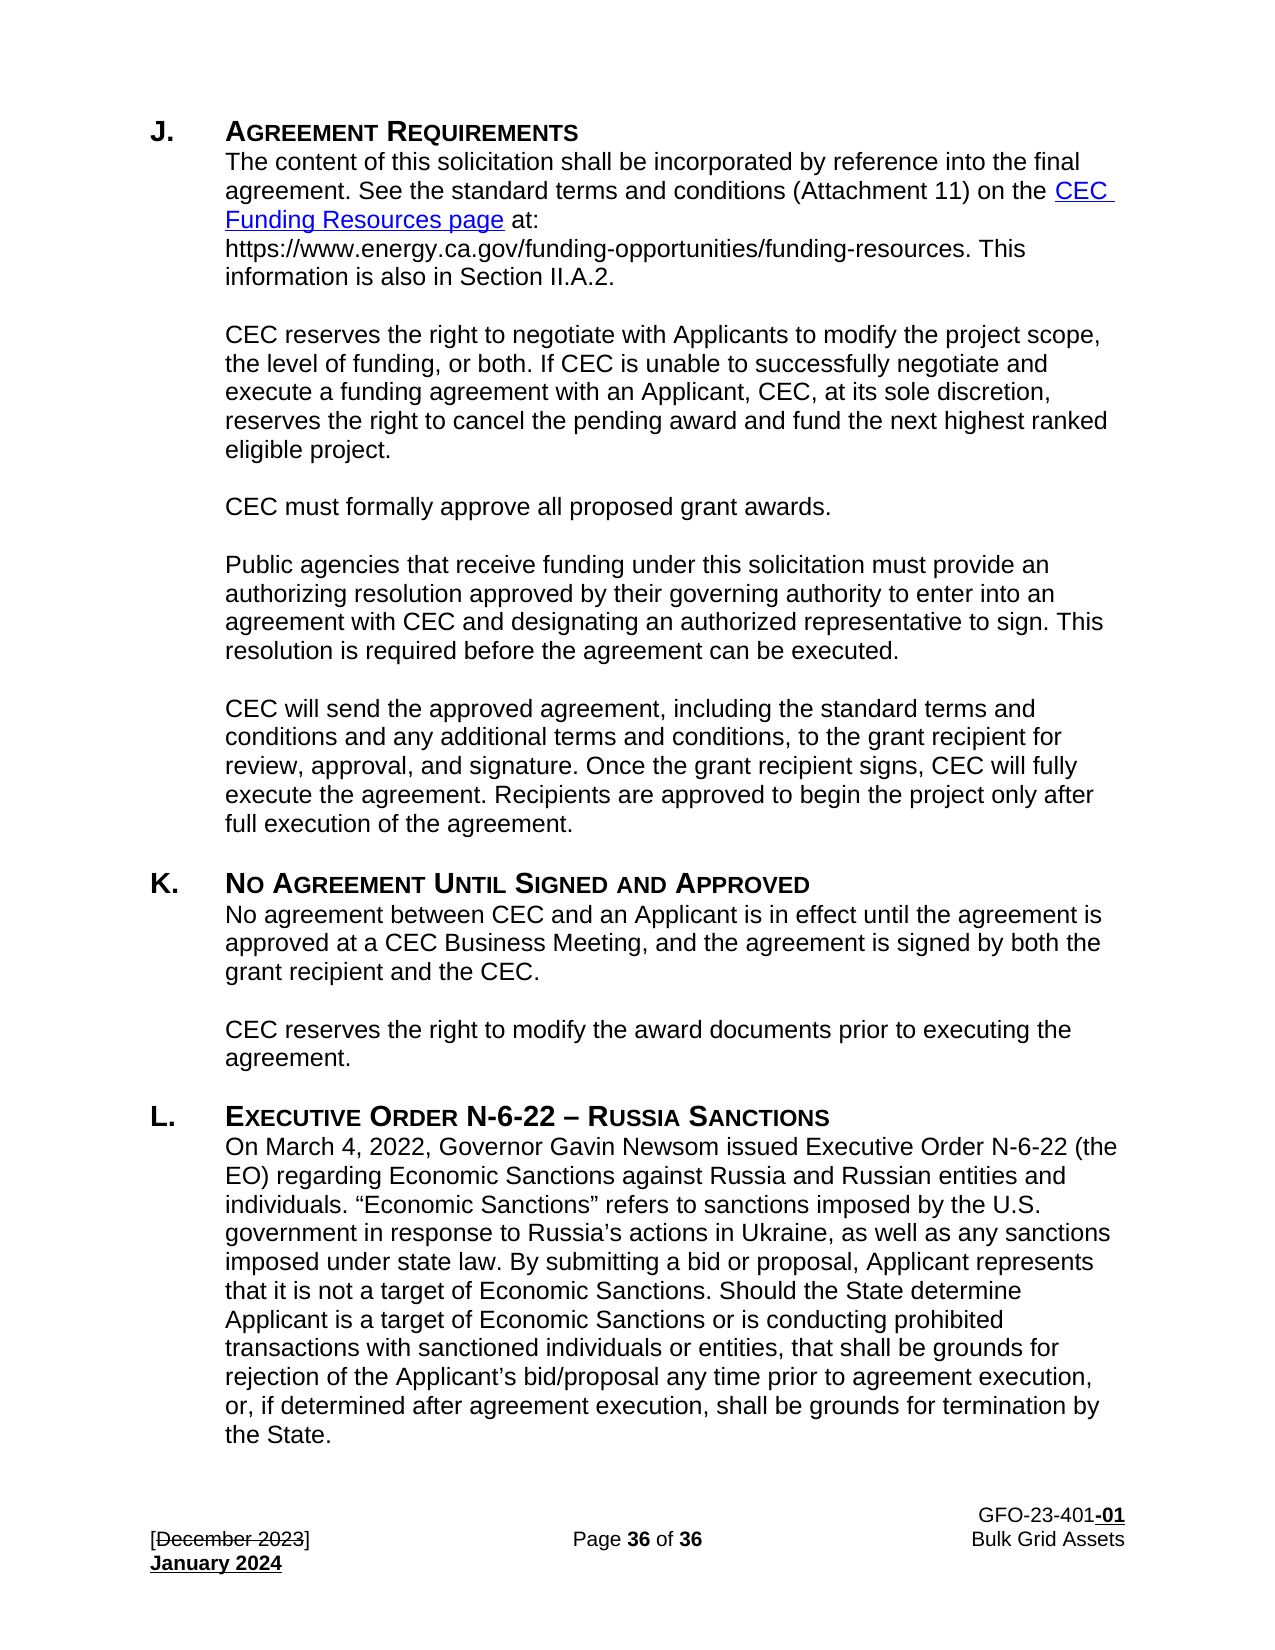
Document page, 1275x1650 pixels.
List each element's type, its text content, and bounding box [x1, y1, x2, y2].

text CEC reserves the right to negotiate with Applicants to modify the project scope, the level of funding, or both. If CEC is unable to successfully negotiate and execute a funding agreement with an Applicant, CEC, at its sole discretion, reserves the right to cancel the pending award and fund the next highest ranked eligible project. [225, 320, 1125, 464]
text CEC will send the approved agreement, including the standard terms and conditions and any additional terms and conditions, to the grant recipient for review, approval, and signature. Once the grant recipient signs, CEC will fully execute the agreement. Recipients are approved to begin the project only after full execution of the agreement. [225, 694, 1125, 837]
text The content of this solicitation shall be incorporated by reference into the final agreement. See the standard terms and conditions (Attachment 11) on the CEC Funding Resources page at: https://www.energy.ca.gov/funding-opportunities/funding-resources. This information is also in Section II.A.2. [225, 147, 1125, 291]
text On March 4, 2022, Governor Gavin Newsom issued Executive Order N-6-22 (the EO) regarding Economic Sanctions against Russia and Russian entities and individuals. “Economic Sanctions” refers to sanctions imposed by the U.S. government in response to Russia’s actions in Ukraine, as well as any sanctions imposed under state law. By submitting a bid or proposal, Applicant represents that it is not a target of Economic Sanctions. Should the State determine Applicant is a target of Economic Sanctions or is conducting prohibited transactions with sanctioned individuals or entities, that shall be grounds for rejection of the Applicant’s bid/proposal any time prior to agreement execution, or, if determined after agreement execution, shall be grounds for termination by the State. [225, 1132, 1125, 1448]
subtitle Agreement Requirements [150, 114, 1125, 147]
text CEC reserves the right to modify the award documents prior to executing the agreement. [225, 1015, 1125, 1072]
text No agreement between CEC and an Applicant is in effect until the agreement is approved at a CEC Business Meeting, and the agreement is signed by both the grant recipient and the CEC. [225, 900, 1125, 986]
subtitle No Agreement Until Signed and Approved [150, 866, 1125, 900]
text Public agencies that receive funding under this solicitation must provide an authorizing resolution approved by their governing authority to enter into an agreement with CEC and designating an authorized representative to sign. This resolution is required before the agreement can be executed. [225, 550, 1125, 665]
subtitle Executive Order N-6-22 – Russia Sanctions [150, 1098, 1125, 1132]
text CEC must formally approve all proposed grant awards. [225, 492, 1125, 521]
